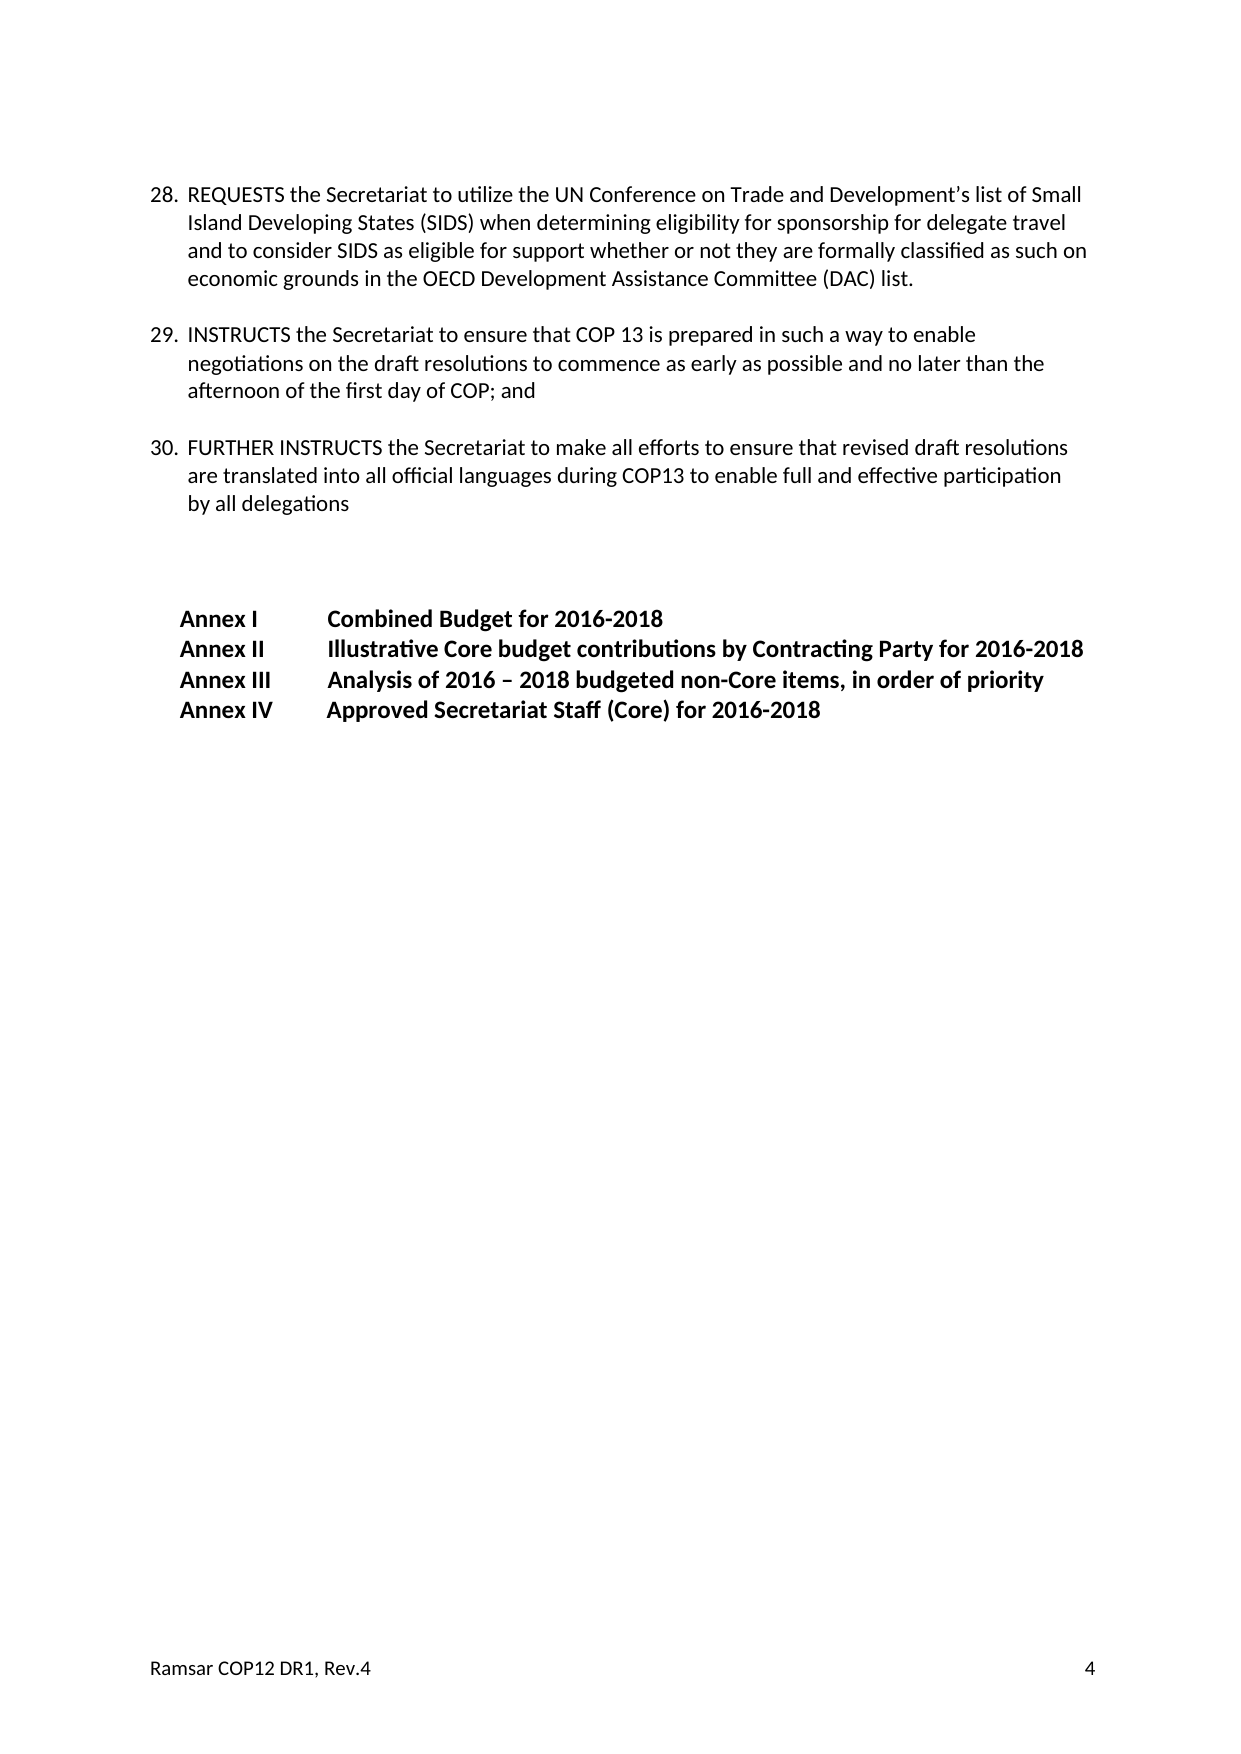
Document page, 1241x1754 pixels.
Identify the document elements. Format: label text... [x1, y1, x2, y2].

list INSTRUCTS the Secretariat to ensure that COP 13 is prepared in such a way to enable negotiations on the draft resolutions to commence as early as possible and no later than the afternoon of the first day of COP; and [150, 321, 1090, 405]
text Annex IV Approved Secretariat Staff (Core) for 2016-2018 [179, 695, 1090, 725]
text Annex II Illustrative Core budget contributions by Contracting Party for 2016-2018 [179, 634, 1090, 664]
list FURTHER INSTRUCTS the Secretariat to make all efforts to ensure that revised draft resolutions are translated into all official languages during COP13 to enable full and effective participation by all delegations [150, 433, 1090, 517]
list REQUESTS the Secretariat to utilize the UN Conference on Trade and Development’s list of Small Island Developing States (SIDS) when determining eligibility for sponsorship for delegate travel and to consider SIDS as eligible for support whether or not they are formally classified as such on economic grounds in the OECD Development Assistance Committee (DAC) list. [150, 181, 1090, 293]
text Annex III Analysis of 2016 – 2018 budgeted non-Core items, in order of priority [179, 664, 1090, 695]
text Annex I Combined Budget for 2016-2018 [179, 603, 1090, 634]
